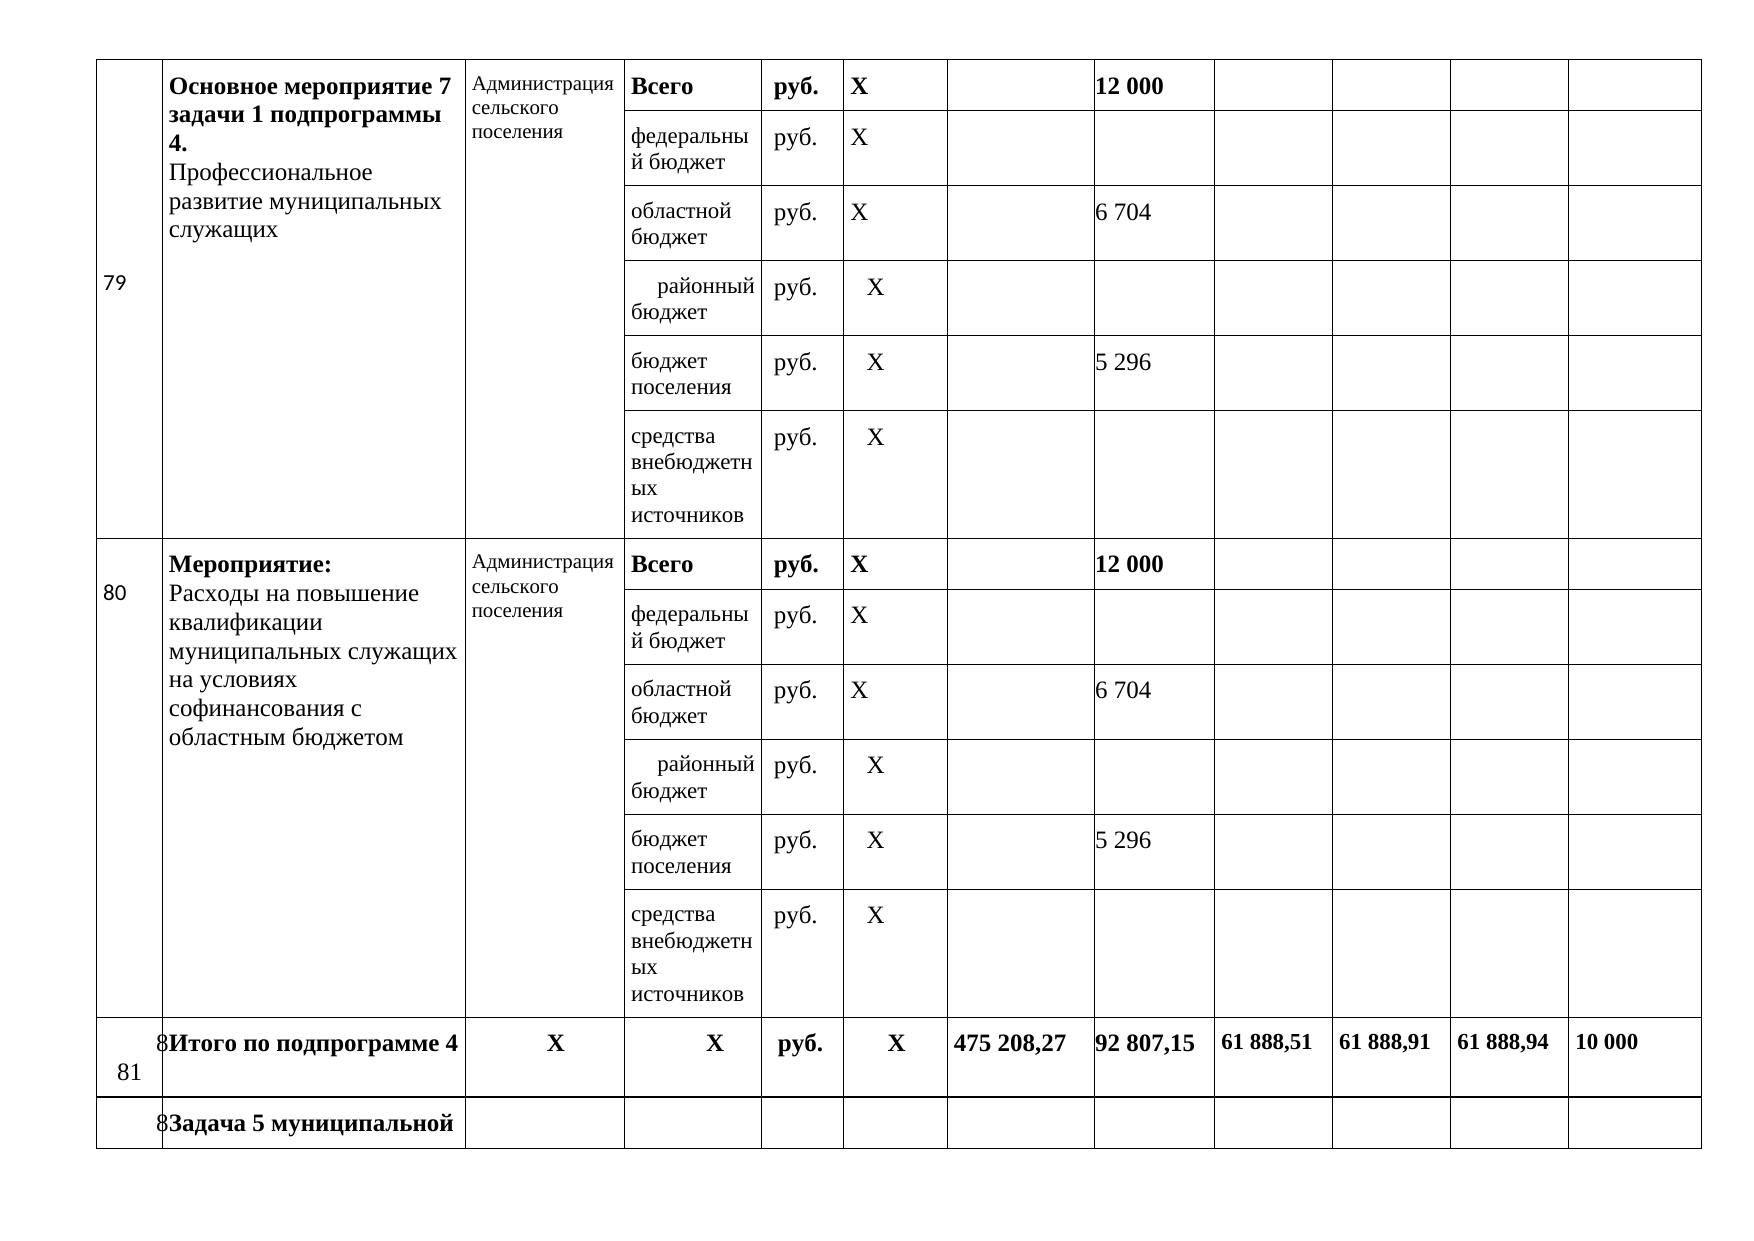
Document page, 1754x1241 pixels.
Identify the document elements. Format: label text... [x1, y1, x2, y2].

table_cell Х [844, 815, 947, 889]
table_cell Основное мероприятие 7 задачи 1 подпрограммы 4. Профессиональное развитие муниципальных служащих [163, 60, 465, 538]
table_cell [948, 539, 1094, 589]
table_cell бюджет поселения [625, 336, 761, 410]
table_cell [1569, 186, 1701, 260]
table_cell областной бюджет [625, 665, 761, 739]
table_cell [1215, 411, 1332, 538]
table_cell [1333, 815, 1450, 889]
table_cell [1215, 1098, 1332, 1147]
table_cell [762, 1098, 843, 1147]
table_cell Х [844, 111, 947, 185]
table_cell [1569, 336, 1701, 410]
table_cell [1451, 815, 1568, 889]
table_cell Итого по подпрограмме 4 [163, 1018, 465, 1096]
table_cell [1333, 336, 1450, 410]
table_cell Х [844, 539, 947, 589]
table_cell Всего [625, 539, 761, 589]
table_cell [948, 590, 1094, 664]
table_cell [1569, 411, 1701, 538]
table_cell 6 704 [1095, 186, 1214, 260]
table_cell [1451, 740, 1568, 814]
table_cell [1215, 60, 1332, 110]
table_cell [1451, 1098, 1568, 1147]
table_cell Х [844, 186, 947, 260]
table_cell [1215, 890, 1332, 1017]
table_cell 61 888,94 [1451, 1018, 1568, 1096]
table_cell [466, 60, 624, 538]
table_cell [1569, 590, 1701, 664]
table_cell [1569, 261, 1701, 335]
table_cell [1215, 590, 1332, 664]
table_cell 79 [97, 60, 162, 538]
table_cell [1333, 740, 1450, 814]
table_cell [948, 186, 1094, 260]
table_cell [948, 411, 1094, 538]
table_cell 61 888,91 [1333, 1018, 1450, 1096]
table_cell руб. [762, 336, 843, 410]
table_cell 10 000 [1569, 1018, 1701, 1096]
table_cell бюджет поселения [625, 815, 761, 889]
table_cell [1569, 665, 1701, 739]
table_cell руб. [762, 590, 843, 664]
table_cell Х [625, 1018, 761, 1096]
table_cell руб. [762, 740, 843, 814]
table_cell [948, 815, 1094, 889]
table_cell федеральный бюджет [625, 590, 761, 664]
table_cell средства внебюджетных источников [625, 890, 761, 1017]
table_cell руб. [762, 111, 843, 185]
table_cell [1215, 186, 1332, 260]
table_cell [1569, 890, 1701, 1017]
table_cell [1333, 539, 1450, 589]
table_cell Х [844, 890, 947, 1017]
table_cell руб. [762, 815, 843, 889]
table_cell [1333, 186, 1450, 260]
table_cell 6 704 [1095, 665, 1214, 739]
table_cell [1095, 411, 1214, 538]
table_cell 92 807,15 [1095, 1018, 1214, 1096]
table_cell [1451, 60, 1568, 110]
table_cell Х [844, 336, 947, 410]
table_cell [1569, 1098, 1701, 1147]
table_cell [1215, 111, 1332, 185]
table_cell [163, 1098, 465, 1147]
table_cell [1451, 590, 1568, 664]
table_cell средства внебюджетных источников [625, 411, 761, 538]
table_cell [1333, 60, 1450, 110]
table_cell районный бюджет [625, 261, 761, 335]
table_cell [1451, 336, 1568, 410]
table_cell [1451, 261, 1568, 335]
table_cell [1215, 261, 1332, 335]
table_cell руб. [762, 1018, 843, 1096]
table_cell 881 [97, 1018, 162, 1096]
table_cell [948, 261, 1094, 335]
table_cell [948, 336, 1094, 410]
table_cell [1333, 665, 1450, 739]
table_cell [948, 1098, 1094, 1147]
table_cell [1095, 740, 1214, 814]
table_cell Х [844, 261, 947, 335]
table_cell [1451, 539, 1568, 589]
table_cell Х [466, 1018, 624, 1096]
table_cell [1333, 261, 1450, 335]
table_cell Х [844, 1018, 947, 1096]
table_cell [1215, 665, 1332, 739]
table_cell [948, 60, 1094, 110]
table_cell 882 [97, 1098, 162, 1147]
table_cell Администрация сельского поселения [466, 539, 624, 1017]
table_cell [1569, 539, 1701, 589]
table_cell [625, 1098, 761, 1147]
table_cell [948, 111, 1094, 185]
table_cell районный бюджет [625, 740, 761, 814]
table_cell [948, 665, 1094, 739]
table_cell руб. [762, 186, 843, 260]
table_cell [1333, 590, 1450, 664]
table_cell руб. [762, 665, 843, 739]
table_cell [1451, 665, 1568, 739]
table_cell [1451, 890, 1568, 1017]
table_cell [1095, 111, 1214, 185]
table_cell [1333, 411, 1450, 538]
table_cell [1569, 60, 1701, 110]
table_cell 80 [97, 539, 162, 1017]
table_cell [1451, 411, 1568, 538]
table_cell [1095, 261, 1214, 335]
table_cell Всего [625, 60, 761, 110]
table_cell руб. [762, 261, 843, 335]
table_cell [1095, 590, 1214, 664]
table_cell [1095, 1098, 1214, 1147]
table_cell федеральный бюджет [625, 111, 761, 185]
table_cell [948, 890, 1094, 1017]
table_cell [1215, 336, 1332, 410]
table_cell Х [844, 665, 947, 739]
table_cell 5 296 [1095, 815, 1214, 889]
table_cell [1333, 1098, 1450, 1147]
table_cell областной бюджет [625, 186, 761, 260]
table_cell 12 000 [1095, 539, 1214, 589]
table_cell Х [844, 740, 947, 814]
table_cell [1333, 890, 1450, 1017]
table_cell 61 888,51 [1215, 1018, 1332, 1096]
table_cell [1569, 740, 1701, 814]
table_cell 5 296 [1095, 336, 1214, 410]
table_cell [1451, 186, 1568, 260]
table_cell Х [844, 590, 947, 664]
table_cell [1215, 740, 1332, 814]
table_cell [948, 740, 1094, 814]
table_cell руб. [762, 411, 843, 538]
table_cell [1569, 815, 1701, 889]
table_cell [1569, 111, 1701, 185]
table_cell руб. [762, 60, 843, 110]
table_cell 475 208,27 [948, 1018, 1094, 1096]
table_cell [1215, 539, 1332, 589]
table_cell Х [844, 411, 947, 538]
table_cell руб. [762, 890, 843, 1017]
table_cell [1215, 815, 1332, 889]
table_cell [1095, 890, 1214, 1017]
table_cell руб. [762, 539, 843, 589]
table_cell 12 000 [1095, 60, 1214, 110]
table_cell [844, 1098, 947, 1147]
table_cell [1451, 111, 1568, 185]
table_cell Мероприятие: Расходы на повышение квалификации муниципальных служащих на условиях софинансования с областным бюджетом [163, 539, 465, 1017]
table_cell [1333, 111, 1450, 185]
table_cell [466, 1098, 624, 1147]
table_cell Х [844, 60, 947, 110]
